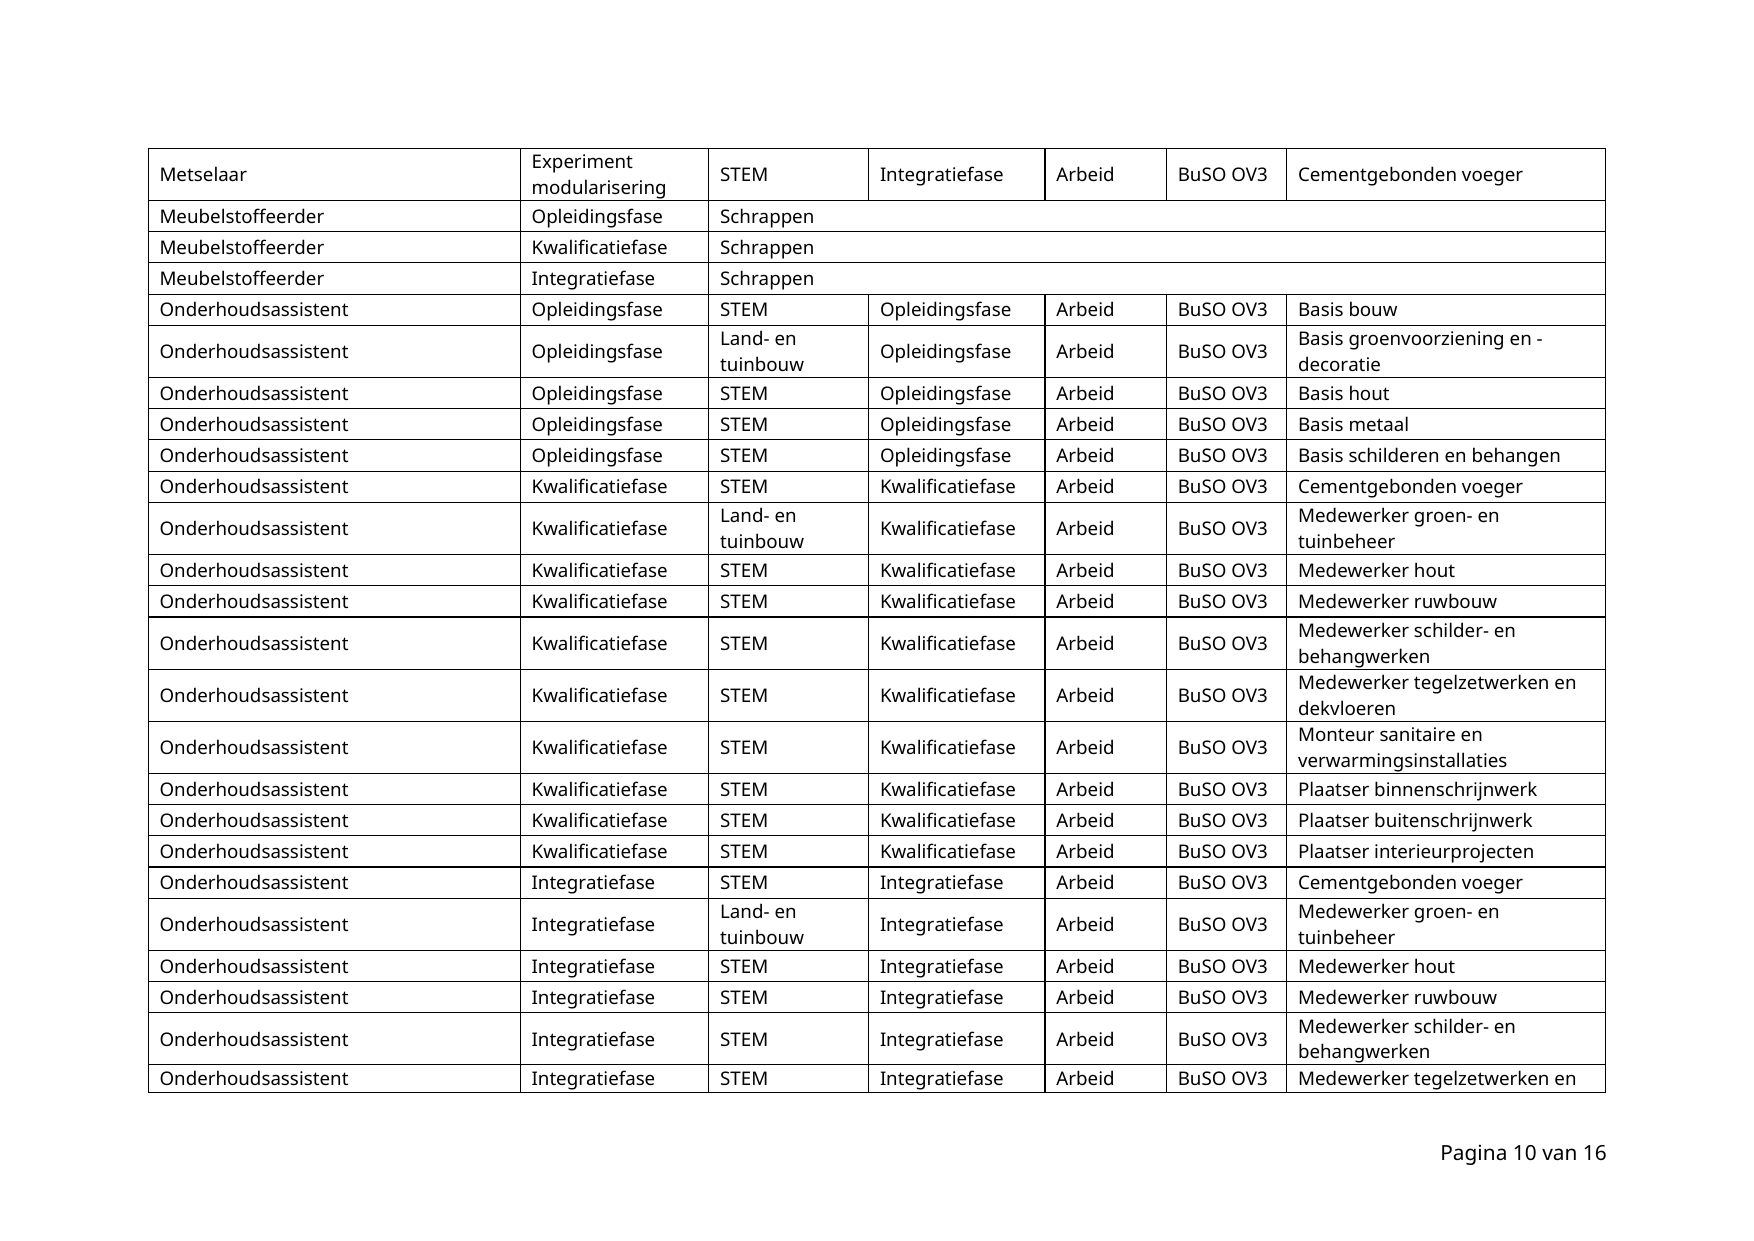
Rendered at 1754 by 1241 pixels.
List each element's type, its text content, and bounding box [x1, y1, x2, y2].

table_cell BuSO OV3 [1167, 670, 1286, 721]
table_cell Metselaar [149, 149, 520, 200]
table_cell Arbeid [1046, 982, 1166, 1012]
table_cell STEM [709, 409, 868, 439]
table_cell Opleidingsfase [521, 326, 708, 377]
table_cell Onderhoudsassistent [149, 409, 520, 439]
table_cell Opleidingsfase [521, 378, 708, 408]
table_cell Arbeid [1046, 836, 1166, 866]
table_cell Basis schilderen en behangen [1287, 440, 1605, 471]
table_cell Kwalificatiefase [521, 503, 708, 554]
table_cell Meubelstoffeerder [149, 263, 520, 293]
table_cell Onderhoudsassistent [149, 722, 520, 773]
table_cell Medewerker ruwbouw [1287, 982, 1605, 1012]
table_cell Kwalificatiefase [521, 722, 708, 773]
table_cell Arbeid [1046, 472, 1166, 502]
table_cell BuSO OV3 [1167, 618, 1286, 668]
table_cell Arbeid [1046, 555, 1166, 585]
table_cell Onderhoudsassistent [149, 1065, 520, 1092]
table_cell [1287, 1065, 1605, 1092]
table_cell Arbeid [1046, 805, 1166, 835]
table_cell BuSO OV3 [1167, 836, 1286, 866]
table_cell BuSO OV3 [1167, 586, 1286, 616]
table_cell STEM [709, 472, 868, 502]
table_cell Opleidingsfase [521, 409, 708, 439]
table_cell Kwalificatiefase [869, 722, 1044, 773]
table_cell STEM [709, 722, 868, 773]
table_cell Schrappen [709, 232, 1605, 262]
table_cell Arbeid [1046, 774, 1166, 804]
table_cell Arbeid [1046, 951, 1166, 981]
table_cell Plaatser binnenschrijnwerk [1287, 774, 1605, 804]
table_cell Integratiefase [521, 1013, 708, 1064]
table_cell Meubelstoffeerder [149, 201, 520, 231]
table_cell Integratiefase [869, 149, 1044, 200]
table_cell STEM [709, 774, 868, 804]
table_cell Opleidingsfase [521, 201, 708, 231]
table_cell Kwalificatiefase [869, 805, 1044, 835]
table_cell Arbeid [1046, 722, 1166, 773]
table_cell BuSO OV3 [1167, 899, 1286, 950]
table_cell Integratiefase [521, 982, 708, 1012]
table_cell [521, 149, 708, 200]
table_cell Kwalificatiefase [869, 670, 1044, 721]
table_cell Kwalificatiefase [869, 503, 1044, 554]
table_cell Onderhoudsassistent [149, 326, 520, 377]
table_cell BuSO OV3 [1167, 1013, 1286, 1064]
table_cell Basis hout [1287, 378, 1605, 408]
table_cell Basis metaal [1287, 409, 1605, 439]
table_cell Opleidingsfase [869, 378, 1044, 408]
table_cell Onderhoudsassistent [149, 295, 520, 325]
table_cell Basis bouw [1287, 295, 1605, 325]
table_cell Onderhoudsassistent [149, 618, 520, 668]
table_cell Onderhoudsassistent [149, 472, 520, 502]
table_cell Onderhoudsassistent [149, 586, 520, 616]
table_cell Integratiefase [521, 951, 708, 981]
table_cell Arbeid [1046, 503, 1166, 554]
table_cell Kwalificatiefase [521, 774, 708, 804]
table_cell Cementgebonden voeger [1287, 868, 1605, 898]
table_cell Arbeid [1046, 586, 1166, 616]
table_cell BuSO OV3 [1167, 378, 1286, 408]
table_cell Schrappen [709, 263, 1605, 293]
table_cell BuSO OV3 [1167, 409, 1286, 439]
table_cell Schrappen [709, 201, 1605, 231]
table_cell STEM [709, 670, 868, 721]
table_cell Integratiefase [521, 1065, 708, 1092]
table_cell BuSO OV3 [1167, 805, 1286, 835]
table_cell Opleidingsfase [869, 295, 1044, 325]
table_cell STEM [709, 868, 868, 898]
table_cell BuSO OV3 [1167, 440, 1286, 471]
table_cell Arbeid [1046, 1065, 1166, 1092]
table_cell Land- en tuinbouw [709, 899, 868, 950]
table_cell Kwalificatiefase [521, 472, 708, 502]
table_cell Onderhoudsassistent [149, 868, 520, 898]
table_cell BuSO OV3 [1167, 868, 1286, 898]
table_cell Kwalificatiefase [521, 232, 708, 262]
table_cell Arbeid [1046, 378, 1166, 408]
table_cell Kwalificatiefase [869, 472, 1044, 502]
table_cell Medewerker groen- en tuinbeheer [1287, 503, 1605, 554]
table_cell Onderhoudsassistent [149, 503, 520, 554]
table_cell Kwalificatiefase [521, 586, 708, 616]
table_cell Integratiefase [869, 951, 1044, 981]
table_cell Opleidingsfase [869, 440, 1044, 471]
table_cell Monteur sanitaire en verwarmingsinstallaties [1287, 722, 1605, 773]
table_cell BuSO OV3 [1167, 1065, 1286, 1092]
table_cell Opleidingsfase [869, 326, 1044, 377]
table_cell Onderhoudsassistent [149, 1013, 520, 1064]
table_cell Integratiefase [521, 868, 708, 898]
table_cell Arbeid [1046, 326, 1166, 377]
table_cell STEM [709, 440, 868, 471]
table_cell BuSO OV3 [1167, 295, 1286, 325]
table_cell Medewerker hout [1287, 951, 1605, 981]
table_cell BuSO OV3 [1167, 722, 1286, 773]
table_cell Medewerker hout [1287, 555, 1605, 585]
table_cell Opleidingsfase [521, 295, 708, 325]
table_cell BuSO OV3 [1167, 982, 1286, 1012]
table_cell STEM [709, 951, 868, 981]
table_cell Medewerker schilder- en behangwerken [1287, 618, 1605, 668]
table_cell Arbeid [1046, 1013, 1166, 1064]
table_cell Kwalificatiefase [521, 805, 708, 835]
table_cell Integratiefase [869, 868, 1044, 898]
table_cell Onderhoudsassistent [149, 670, 520, 721]
table_cell Kwalificatiefase [521, 555, 708, 585]
table_cell Onderhoudsassistent [149, 805, 520, 835]
table_cell Plaatser buitenschrijnwerk [1287, 805, 1605, 835]
table_cell Medewerker groen- en tuinbeheer [1287, 899, 1605, 950]
table_cell Kwalificatiefase [521, 618, 708, 668]
table_cell Onderhoudsassistent [149, 774, 520, 804]
table_cell STEM [709, 586, 868, 616]
table_cell BuSO OV3 [1167, 555, 1286, 585]
table_cell Kwalificatiefase [869, 555, 1044, 585]
table_cell Onderhoudsassistent [149, 378, 520, 408]
table_cell Kwalificatiefase [869, 618, 1044, 668]
table_cell Kwalificatiefase [869, 586, 1044, 616]
table_cell STEM [709, 836, 868, 866]
table_cell Onderhoudsassistent [149, 836, 520, 866]
table_cell Land- en tuinbouw [709, 503, 868, 554]
table_cell Opleidingsfase [521, 440, 708, 471]
table_cell Onderhoudsassistent [149, 555, 520, 585]
table_cell Kwalificatiefase [869, 774, 1044, 804]
table_cell Arbeid [1046, 868, 1166, 898]
table_cell Integratiefase [869, 982, 1044, 1012]
table_cell Onderhoudsassistent [149, 440, 520, 471]
table_cell Integratiefase [521, 263, 708, 293]
table_cell Integratiefase [869, 1013, 1044, 1064]
table_cell BuSO OV3 [1167, 774, 1286, 804]
table_cell Onderhoudsassistent [149, 951, 520, 981]
table_cell Arbeid [1046, 670, 1166, 721]
table_cell STEM [709, 295, 868, 325]
table_cell Medewerker tegelzetwerken en dekvloeren [1287, 670, 1605, 721]
table_cell STEM [709, 982, 868, 1012]
table_cell Arbeid [1046, 409, 1166, 439]
table_cell STEM [709, 149, 868, 200]
table_cell Onderhoudsassistent [149, 982, 520, 1012]
table_cell BuSO OV3 [1167, 472, 1286, 502]
table_cell BuSO OV3 [1167, 503, 1286, 554]
table_cell STEM [709, 555, 868, 585]
table_cell Meubelstoffeerder [149, 232, 520, 262]
table_cell STEM [709, 1013, 868, 1064]
table_cell Basis groenvoorziening en -decoratie [1287, 326, 1605, 377]
table_cell Arbeid [1046, 899, 1166, 950]
table_cell BuSO OV3 [1167, 951, 1286, 981]
table_cell Cementgebonden voeger [1287, 149, 1605, 200]
table_cell Integratiefase [869, 1065, 1044, 1092]
table_cell Integratiefase [869, 899, 1044, 950]
table_cell Medewerker schilder- en behangwerken [1287, 1013, 1605, 1064]
table_cell BuSO OV3 [1167, 326, 1286, 377]
table_cell Land- en tuinbouw [709, 326, 868, 377]
table_cell STEM [709, 618, 868, 668]
table_cell Integratiefase [521, 899, 708, 950]
table_cell STEM [709, 805, 868, 835]
table_cell Plaatser interieurprojecten [1287, 836, 1605, 866]
table_cell Kwalificatiefase [521, 836, 708, 866]
table_cell Arbeid [1046, 440, 1166, 471]
table_cell Arbeid [1046, 295, 1166, 325]
table_cell STEM [709, 378, 868, 408]
table_cell Cementgebonden voeger [1287, 472, 1605, 502]
table_cell Arbeid [1046, 149, 1166, 200]
table_cell Arbeid [1046, 618, 1166, 668]
table_cell Kwalificatiefase [869, 836, 1044, 866]
table_cell Onderhoudsassistent [149, 899, 520, 950]
table_cell STEM [709, 1065, 868, 1092]
table_cell Kwalificatiefase [521, 670, 708, 721]
table_cell BuSO OV3 [1167, 149, 1286, 200]
table_cell Opleidingsfase [869, 409, 1044, 439]
table_cell Medewerker ruwbouw [1287, 586, 1605, 616]
